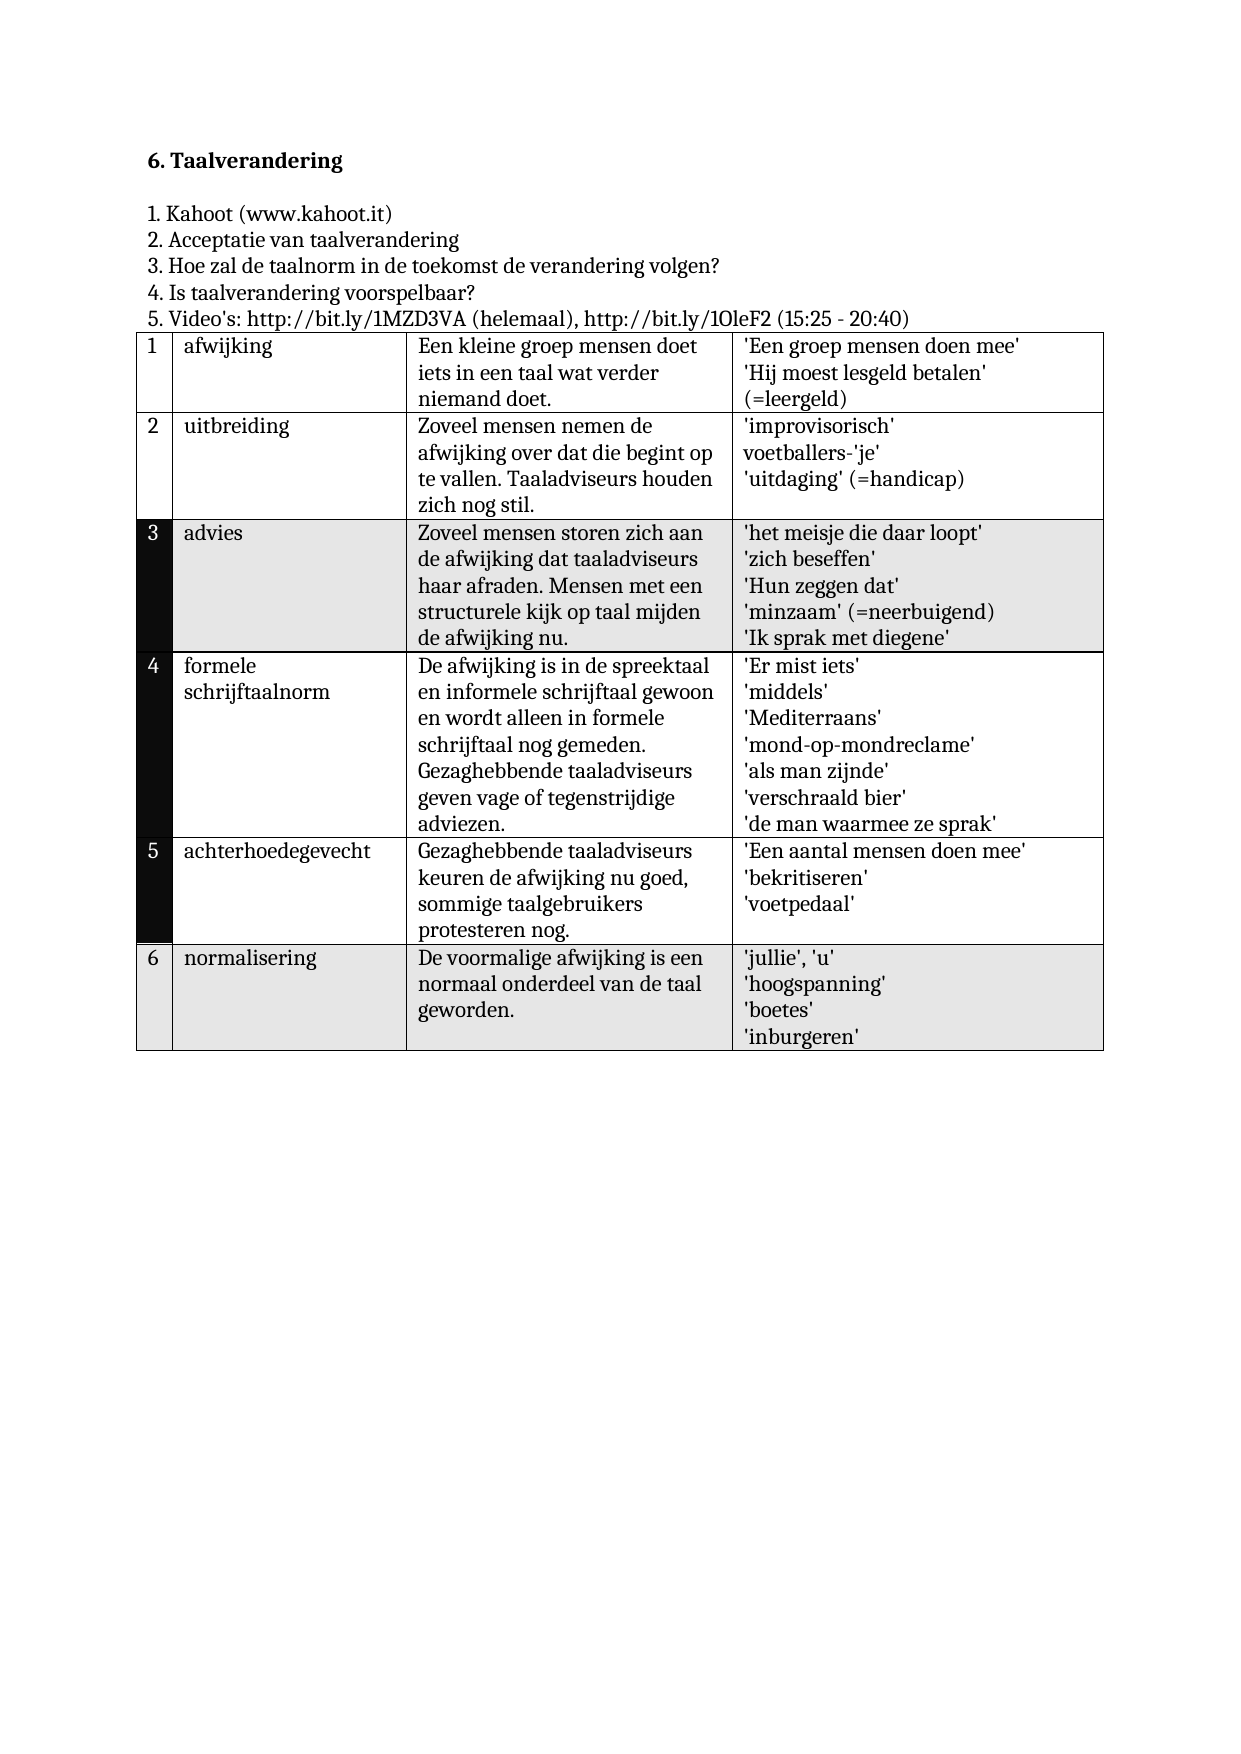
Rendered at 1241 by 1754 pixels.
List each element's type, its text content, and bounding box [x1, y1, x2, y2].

table_cell Zoveel mensen storen zich aan de afwijking dat taaladviseurs haar afraden. Mensen met een structurele kijk op taal mijden de afwijking nu. [407, 520, 732, 651]
table_cell 6 [137, 945, 172, 1050]
text 1. Kahoot (www.kahoot.it) [148, 174, 1093, 227]
table_cell 'improvisorisch' voetballers-'je' 'uitdaging' (=handicap) [733, 413, 1103, 519]
text 6. Taalverandering [148, 148, 1093, 174]
text 2. Acceptatie van taalverandering [148, 227, 1093, 253]
table_cell 5 [137, 838, 172, 943]
table_header Een kleine groep mensen doet iets in een taal wat verder niemand doet. [407, 333, 732, 412]
table_header 1 [137, 333, 172, 412]
text 5. Video's: http://bit.ly/1MZD3VA (helemaal), http://bit.ly/1OleF2 (15:25 - 20:40) [148, 306, 1093, 332]
table_cell uitbreiding [173, 413, 406, 519]
table_cell formele schrijftaalnorm [173, 653, 406, 837]
table_cell Gezaghebbende taaladviseurs keuren de afwijking nu goed, sommige taalgebruikers protesteren nog. [407, 838, 732, 943]
table_cell 'Er mist iets' 'middels' 'Mediterraans' 'mond-op-mondreclame' 'als man zijnde' 'verschraald bier' 'de man waarmee ze sprak' [733, 653, 1103, 837]
table_cell achterhoedegevecht [173, 838, 406, 943]
text 3. Hoe zal de taalnorm in de toekomst de verandering volgen? [148, 253, 1093, 279]
table_cell De voormalige afwijking is een normaal onderdeel van de taal geworden. [407, 945, 732, 1050]
table_cell normalisering [173, 945, 406, 1050]
table_header afwijking [173, 333, 406, 412]
table_cell 2 [137, 413, 172, 519]
table_header 'Een groep mensen doen mee' 'Hij moest lesgeld betalen' (=leergeld) [733, 333, 1103, 412]
table_cell 4 [137, 653, 172, 837]
text 4. Is taalverandering voorspelbaar? [148, 279, 1093, 306]
table_cell 'jullie', 'u' 'hoogspanning' 'boetes' 'inburgeren' [733, 945, 1103, 1050]
table_cell De afwijking is in de spreektaal en informele schrijftaal gewoon en wordt alleen in formele schrijftaal nog gemeden. Gezaghebbende taaladviseurs geven vage of tegenstrijdige adviezen. [407, 653, 732, 837]
table_cell 'Een aantal mensen doen mee' 'bekritiseren' 'voetpedaal' [733, 838, 1103, 943]
table_cell advies [173, 520, 406, 651]
table_cell Zoveel mensen nemen de afwijking over dat die begint op te vallen. Taaladviseurs houden zich nog stil. [407, 413, 732, 519]
table_cell 'het meisje die daar loopt' 'zich beseffen' 'Hun zeggen dat' 'minzaam' (=neerbuigend) 'Ik sprak met diegene' [733, 520, 1103, 651]
table_cell 3 [137, 520, 172, 651]
